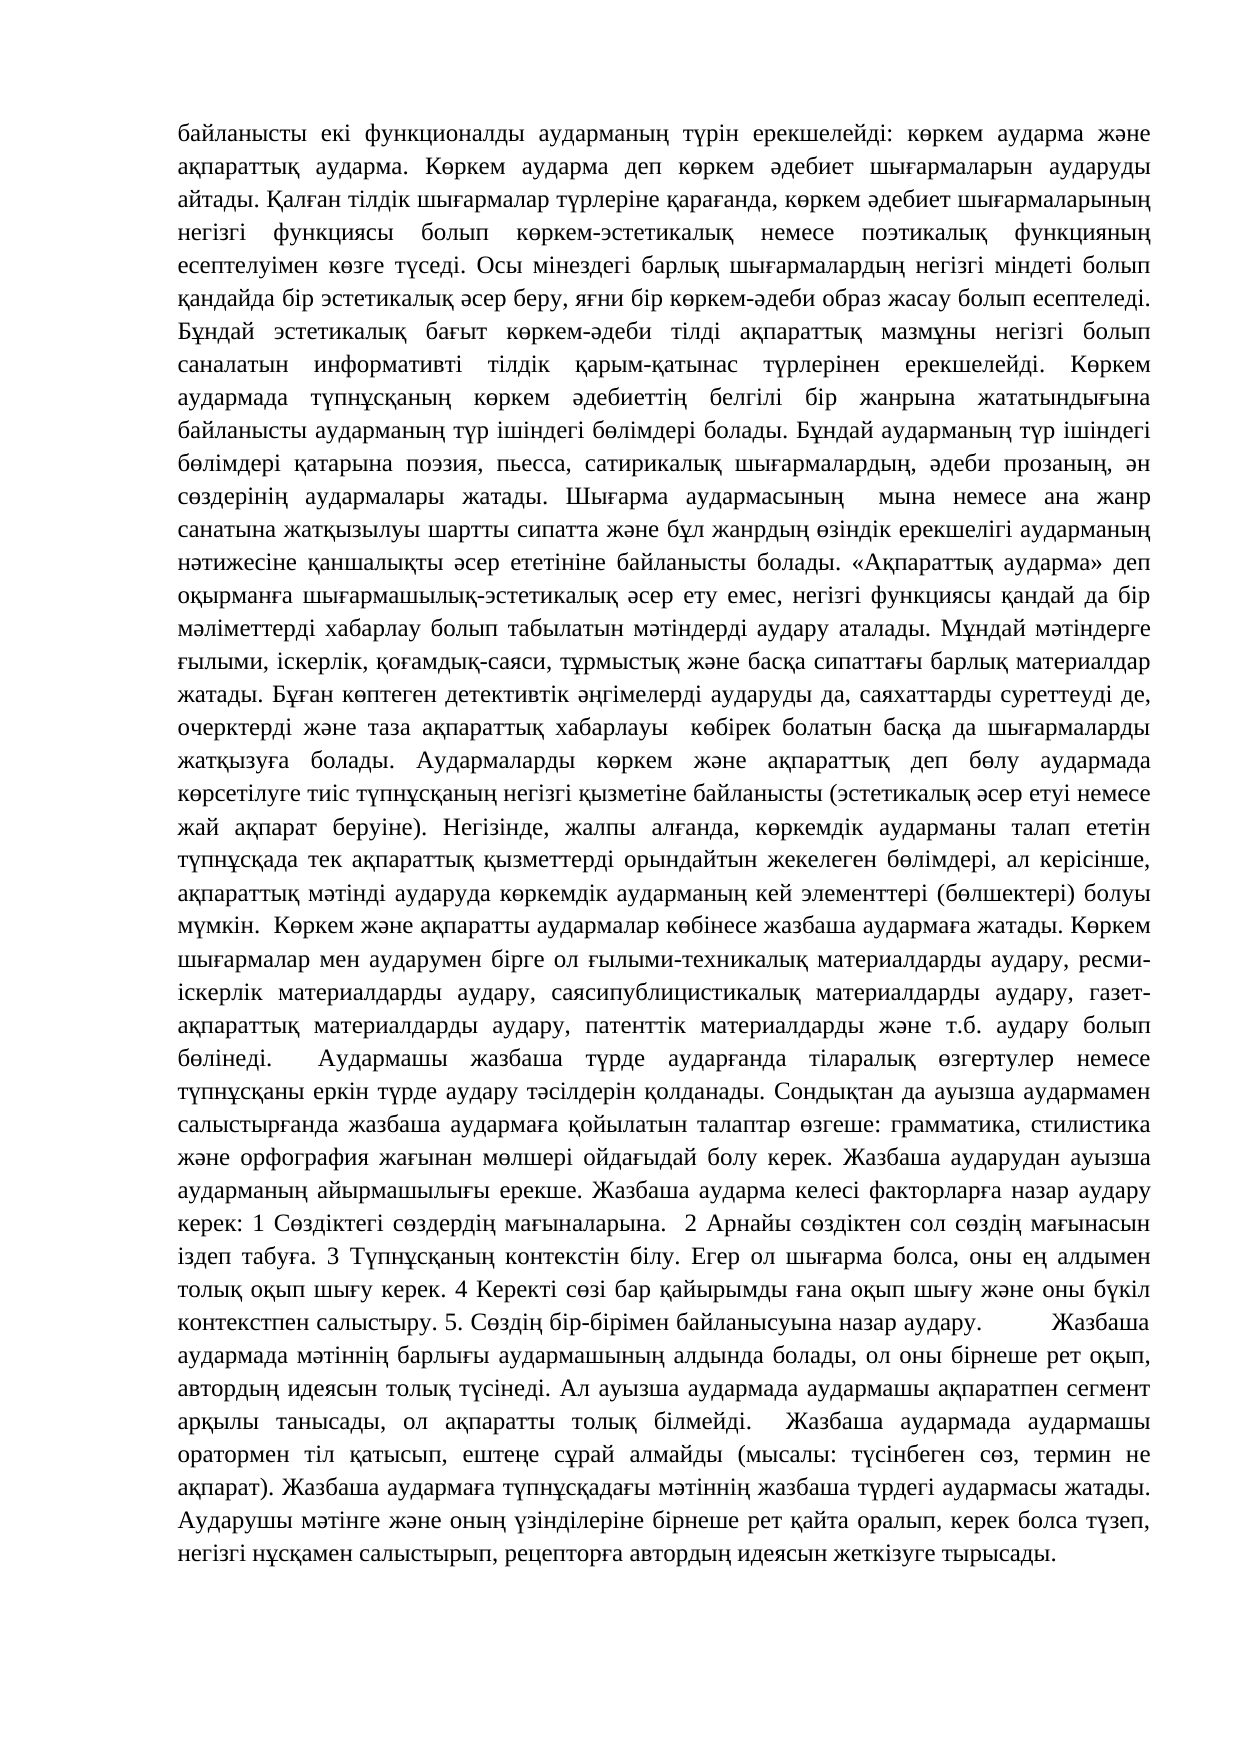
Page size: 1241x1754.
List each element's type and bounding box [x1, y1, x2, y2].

text [177, 118, 1152, 1567]
